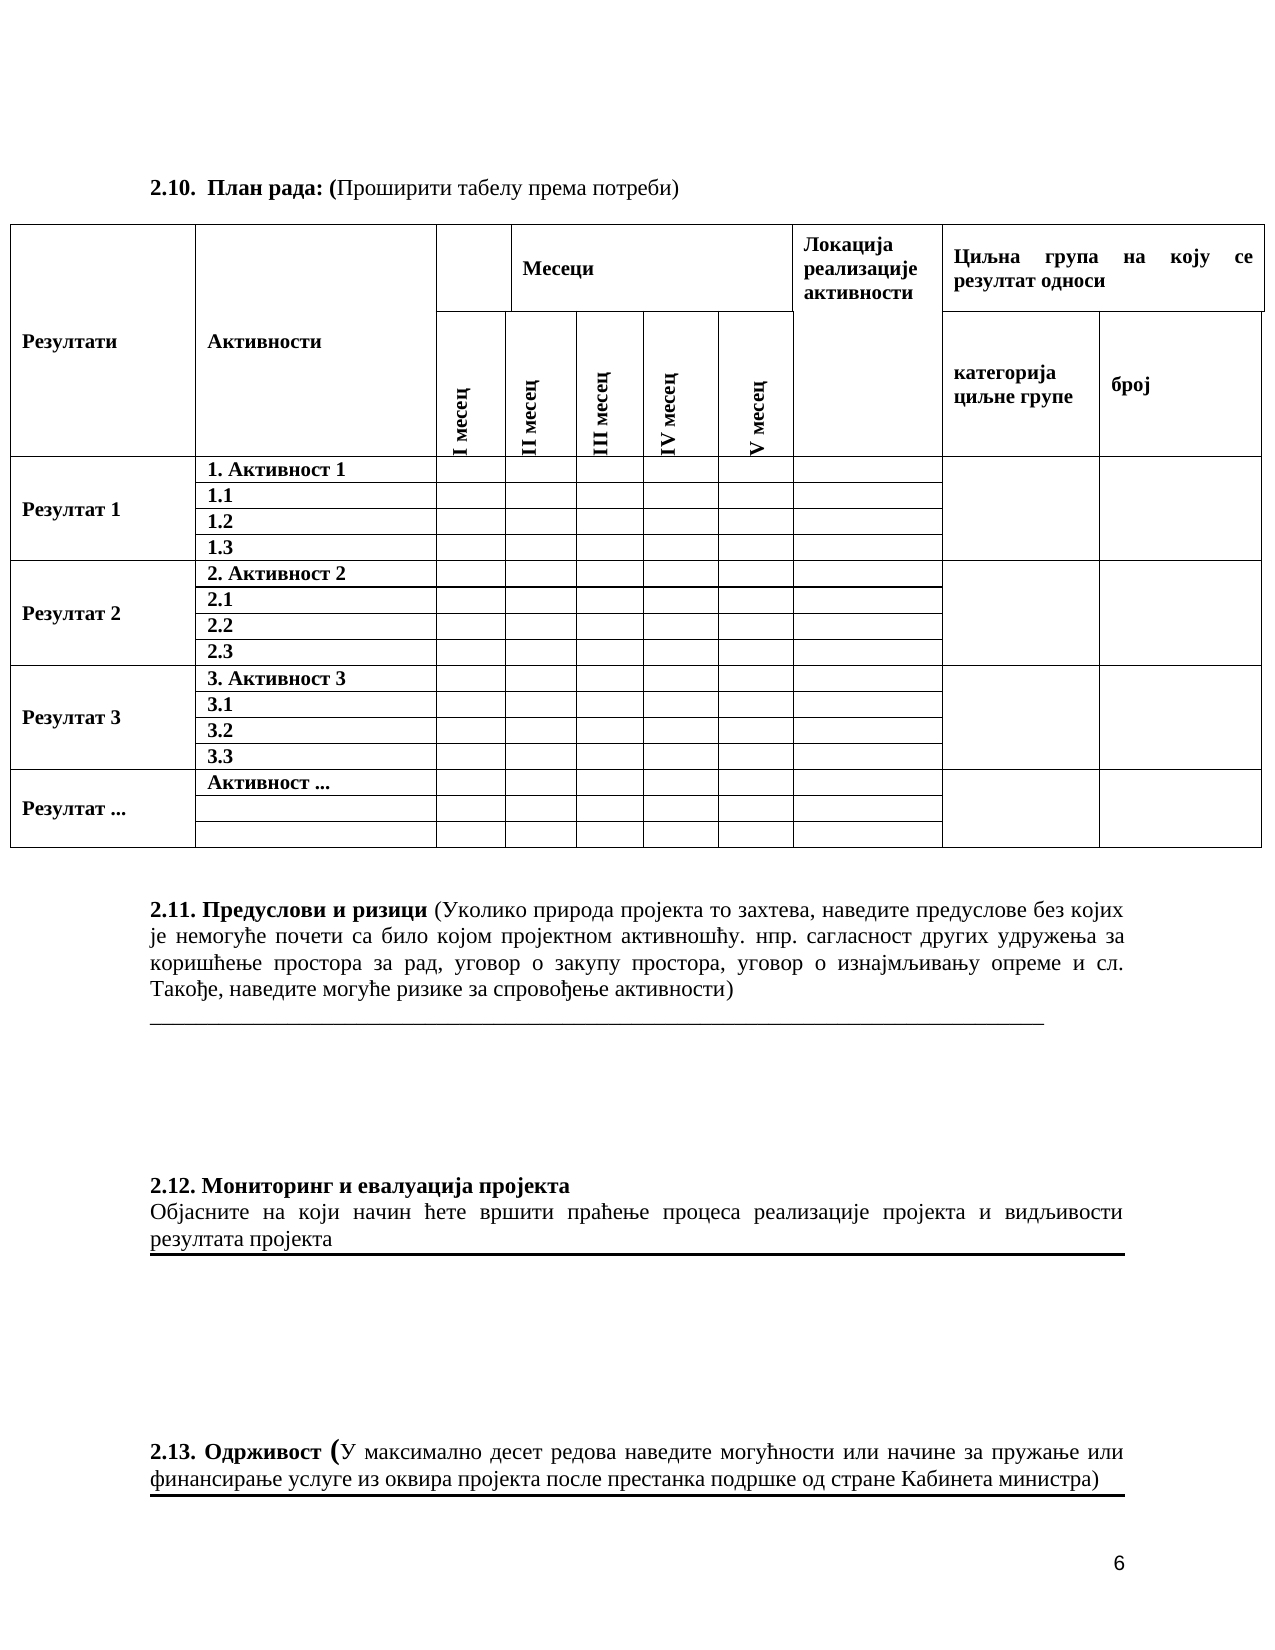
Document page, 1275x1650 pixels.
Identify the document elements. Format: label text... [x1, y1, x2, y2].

table_cell [644, 483, 718, 508]
table_cell 1. Активност 1 [196, 457, 436, 482]
table_cell 1.1 [196, 483, 436, 508]
table_cell [437, 822, 505, 847]
table_cell [577, 822, 643, 847]
table_cell [506, 770, 576, 795]
table_cell [506, 614, 576, 638]
table_cell 3.3 [196, 744, 436, 769]
table_cell [577, 666, 643, 691]
table_cell [437, 588, 505, 612]
table_cell [506, 509, 576, 534]
text 2.13. Одрживост (У максимално десет редова наведите могућности или начине за пружање или финансирање услуге из оквира пројекта после престанка подршке од стране Кабинета министра) [150, 1432, 1125, 1494]
table_cell [437, 666, 505, 691]
table_cell [794, 588, 942, 612]
table_cell [644, 561, 718, 586]
table_cell [506, 535, 576, 560]
table_cell [794, 666, 942, 691]
table_cell [794, 692, 942, 717]
table_cell [644, 509, 718, 534]
table_cell 3. Активност 3 [196, 666, 436, 691]
table_cell [719, 640, 793, 664]
table_cell [943, 770, 1099, 847]
table_cell [719, 770, 793, 795]
table_cell [506, 640, 576, 664]
table_cell Резултат 1 [11, 457, 195, 560]
table_cell [506, 744, 576, 769]
table_cell [437, 561, 505, 586]
table_cell [794, 822, 942, 847]
table_cell [794, 744, 942, 769]
table_cell [437, 770, 505, 795]
table_cell IV месец [644, 312, 718, 456]
text Објасните на који начин ћете вршити праћење процеса реализације пројекта и видљивости резултата пројекта [150, 1198, 1125, 1253]
table_cell [719, 483, 793, 508]
table_cell [506, 666, 576, 691]
table_cell [719, 692, 793, 717]
table_cell [644, 535, 718, 560]
table_cell [577, 718, 643, 743]
table_cell [196, 822, 436, 847]
table_cell категорија циљне групе [943, 312, 1099, 456]
table_cell [719, 744, 793, 769]
table_cell [506, 588, 576, 612]
table_cell [437, 692, 505, 717]
text 2.10. План рада: (Проширити табелу према потреби) [150, 174, 1125, 200]
table_cell [437, 614, 505, 638]
table_cell [719, 822, 793, 847]
text 2.11. Предуслови и ризици (Уколико природа пројекта то захтева, наведите предуслове без којих је немогуће почети са било којом пројектном активношћу. нпр. сагласност других удружења за коришћење простора за рад, уговор о закупу простора, уговор о изнајмљивању опреме и сл. Такође, наведите могуће ризике за спровођење активности) [150, 896, 1125, 1001]
table_cell [577, 483, 643, 508]
table_cell Активност ... [196, 770, 436, 795]
table_cell [577, 588, 643, 612]
table_cell [719, 666, 793, 691]
table_cell [794, 770, 942, 795]
table_cell Резултат ... [11, 770, 195, 847]
table_cell [506, 718, 576, 743]
table_header Месеци [512, 225, 792, 311]
table_cell [506, 796, 576, 821]
table_header Циљна група на коју се резултат односи [943, 225, 1264, 311]
table_cell 3.1 [196, 692, 436, 717]
table_cell [794, 483, 942, 508]
table_cell [644, 796, 718, 821]
table_cell [644, 457, 718, 482]
table_cell I месец [437, 312, 505, 456]
table_cell [437, 744, 505, 769]
table_cell [437, 718, 505, 743]
table_cell број [1100, 312, 1261, 456]
table_cell [719, 509, 793, 534]
table_cell 3.2 [196, 718, 436, 743]
table_cell [437, 483, 505, 508]
table_cell [794, 561, 942, 586]
table_cell [794, 311, 942, 456]
table_cell [644, 614, 718, 638]
table_cell [943, 457, 1099, 560]
table_cell [437, 457, 505, 482]
table_cell [794, 640, 942, 664]
table_cell [719, 718, 793, 743]
table_cell [719, 535, 793, 560]
table_cell [577, 796, 643, 821]
table_cell [644, 822, 718, 847]
table_cell [644, 666, 718, 691]
table_cell [506, 561, 576, 586]
table_cell [644, 744, 718, 769]
table_cell [577, 744, 643, 769]
table_cell [1100, 666, 1261, 769]
table_header [437, 225, 511, 311]
table_cell [943, 666, 1099, 769]
table_cell 1.2 [196, 509, 436, 534]
table_cell [577, 457, 643, 482]
table_cell [577, 614, 643, 638]
table_cell 2. Активност 2 [196, 561, 436, 586]
table_cell [506, 692, 576, 717]
table_cell Резултат 3 [11, 666, 195, 769]
table_cell [719, 457, 793, 482]
table_cell [644, 770, 718, 795]
table_cell [644, 640, 718, 664]
table_cell [644, 692, 718, 717]
table_cell [794, 535, 942, 560]
table_cell [506, 822, 576, 847]
table_cell [719, 614, 793, 638]
table_cell [794, 509, 942, 534]
table_cell [1100, 770, 1261, 847]
table_header Локација реализације активности [793, 225, 942, 311]
table_cell [506, 457, 576, 482]
table_cell 2.3 [196, 640, 436, 664]
table_cell [437, 640, 505, 664]
table_header Активности [196, 225, 436, 456]
table_cell [1100, 457, 1261, 560]
table_cell [644, 718, 718, 743]
table_cell [577, 509, 643, 534]
table_cell [577, 561, 643, 586]
table_cell V месец [719, 312, 793, 456]
table_cell [719, 561, 793, 586]
table_cell 1.3 [196, 535, 436, 560]
table_cell 2.1 [196, 588, 436, 612]
table_cell [196, 796, 436, 821]
table_cell [719, 796, 793, 821]
text 2.12. Мониторинг и евалуација пројекта [150, 1172, 1125, 1198]
text ______________________________________________________________________________ [150, 1001, 1125, 1028]
table_cell [577, 640, 643, 664]
table_cell [577, 535, 643, 560]
table_cell [794, 614, 942, 638]
table_cell 2.2 [196, 614, 436, 638]
table_cell [437, 796, 505, 821]
table_cell [794, 796, 942, 821]
table_cell [943, 561, 1099, 664]
table_cell [437, 535, 505, 560]
table_cell [437, 509, 505, 534]
table_cell Резултат 2 [11, 561, 195, 664]
table_cell [1100, 561, 1261, 664]
table_cell III месец [577, 312, 643, 456]
table_cell [577, 770, 643, 795]
table_cell II месец [506, 312, 576, 456]
table_cell [506, 483, 576, 508]
table_header Резултати [11, 225, 195, 456]
table_cell [794, 457, 942, 482]
table_cell [577, 692, 643, 717]
table_cell [719, 588, 793, 612]
table_cell [644, 588, 718, 612]
table_cell [794, 718, 942, 743]
